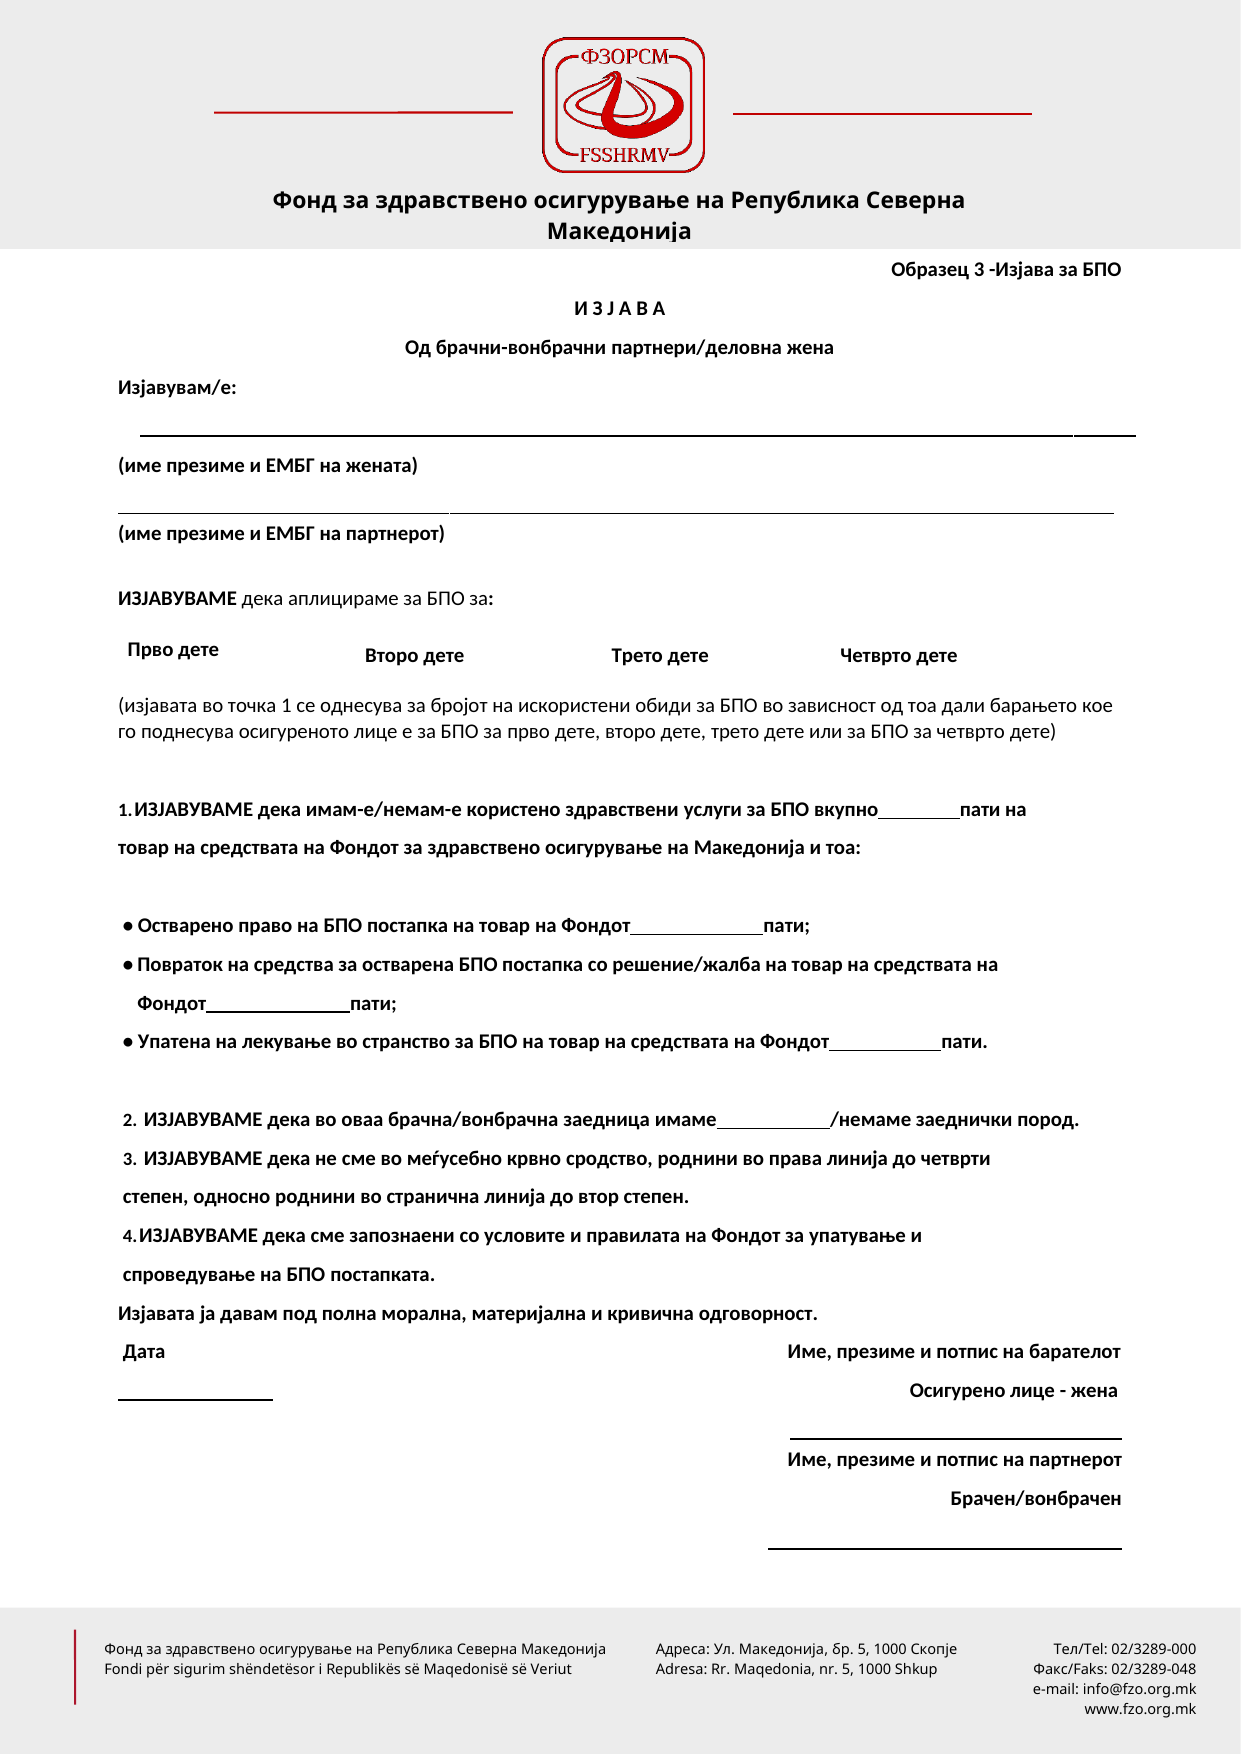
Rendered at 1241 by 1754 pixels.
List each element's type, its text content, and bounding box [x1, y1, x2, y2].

text Од брачни-вонбрачни партнери/деловна жена [404, 334, 835, 360]
text Брачен/вонбрачен [106, 1486, 1122, 1511]
text Дата Име, презиме и потпис на барателот [123, 1339, 1134, 1364]
text (име презиме и ЕМБГ на партнерот) [118, 520, 1134, 546]
text Изјавата ја давам под полна морална, материјална и кривична одговорност. [118, 1300, 1134, 1325]
text Име, презиме и потпис на партнерот [106, 1446, 1122, 1472]
text Прво дете [127, 636, 223, 661]
list ИЗЈАВУВАМЕ дека имам-е/немам-е користено здравствени услуги за БПО вкупно пати на товар на средствата на Фондот за здравствено осигурување на Македонија и тоа: [118, 796, 1027, 860]
list Повраток на средства за остварена БПО постапка со решение/жалба на товар на средствата на Фондот пати; [123, 951, 1000, 1015]
list ИЗЈАВУВАМЕ дека во оваа брачна/вонбрачна заедница имаме /немаме заеднички пород. [123, 1106, 1134, 1132]
list Остварено право на БПО постапка на товар на Фондот пати; [123, 912, 1134, 938]
text И З Ј А В А [404, 295, 836, 321]
list Упатена на лекување во странство за БПО на товар на средствата на Фондот пати. [123, 1028, 1134, 1054]
text Образец 3 -Изјава за БПО [891, 256, 1134, 282]
text Четврто дете [840, 642, 1134, 667]
text (изјавата во точка 1 се однесува за бројот на искористени обиди за БПО во зависност од тоа дали барањето кое го поднесува осигуреното лице е за БПО за прво дете, второ дете, трето дете или за БПО за четврто дете) [118, 693, 1123, 743]
list ИЗЈАВУВАМЕ дека не сме во меѓусебно крвно сродство, роднини во права линија до четврти степен, односно роднини во странична линија до втор степен. [123, 1145, 1060, 1209]
text (име презиме и ЕМБГ на жената) [118, 452, 1134, 477]
text Трето дете [611, 642, 712, 667]
text Осигурено лице - жена [106, 1378, 1118, 1403]
text Изјавувам/е: [118, 374, 241, 399]
list ИЗЈАВУВАМЕ дека сме запознаени со условите и правилата на Фондот за упатување и спроведување на БПО постапката. [123, 1222, 1058, 1286]
picture [542, 37, 705, 173]
text ИЗЈАВУВАМЕ дека аплицираме за БПО за: [118, 585, 1134, 610]
text Второ дете [365, 642, 468, 667]
